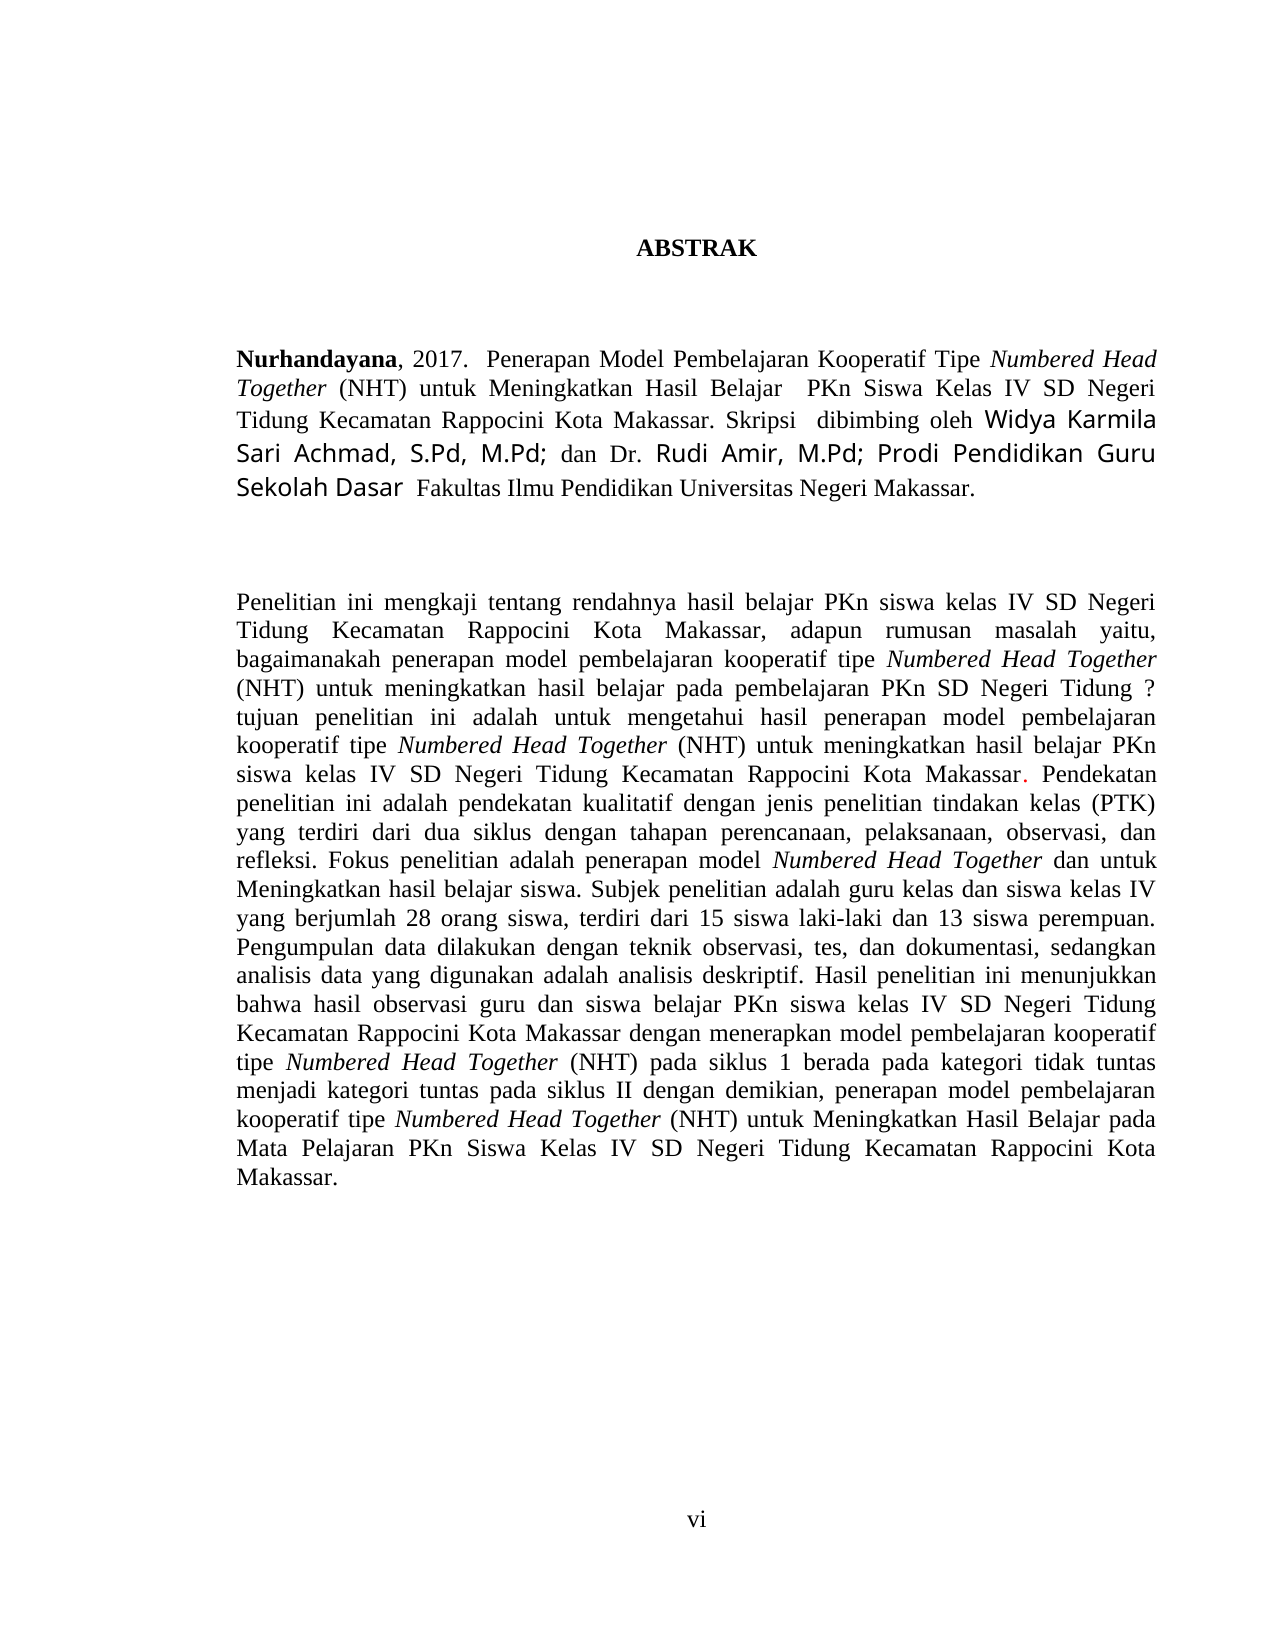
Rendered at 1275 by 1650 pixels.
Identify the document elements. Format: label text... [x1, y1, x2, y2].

text Penelitian ini mengkaji tentang rendahnya hasil belajar PKn siswa kelas IV SD Negeri Tidung Kecamatan Rappocini Kota Makassar, adapun rumusan masalah yaitu, bagaimanakah penerapan model pembelajaran kooperatif tipe Numbered Head Together (NHT) untuk meningkatkan hasil belajar pada pembelajaran PKn SD Negeri Tidung ? tujuan penelitian ini adalah untuk mengetahui hasil penerapan model pembelajaran kooperatif tipe Numbered Head Together (NHT) untuk meningkatkan hasil belajar PKn siswa kelas IV SD Negeri Tidung Kecamatan Rappocini Kota Makassar. Pendekatan penelitian ini adalah pendekatan kualitatif dengan jenis penelitian tindakan kelas (PTK) yang terdiri dari dua siklus dengan tahapan perencanaan, pelaksanaan, observasi, dan refleksi. Fokus penelitian adalah penerapan model Numbered Head Together dan untuk Meningkatkan hasil belajar siswa. Subjek penelitian adalah guru kelas dan siswa kelas IV yang berjumlah 28 orang siswa, terdiri dari 15 siswa laki-laki dan 13 siswa perempuan. Pengumpulan data dilakukan dengan teknik observasi, tes, dan dokumentasi, sedangkan analisis data yang digunakan adalah analisis deskriptif. Hasil penelitian ini menunjukkan bahwa hasil observasi guru dan siswa belajar PKn siswa kelas IV SD Negeri Tidung Kecamatan Rappocini Kota Makassar dengan menerapkan model pembelajaran kooperatif tipe Numbered Head Together (NHT) pada siklus 1 berada pada kategori tidak tuntas menjadi kategori tuntas pada siklus II dengan demikian, penerapan model pembelajaran kooperatif tipe Numbered Head Together (NHT) untuk Meningkatkan Hasil Belajar pada Mata Pelajaran PKn Siswa Kelas IV SD Negeri Tidung Kecamatan Rappocini Kota Makassar. [236, 587, 1157, 1190]
text ABSTRAK [236, 233, 1157, 262]
text Nurhandayana, 2017. Penerapan Model Pembelajaran Kooperatif Tipe Numbered Head Together (NHT) untuk Meningkatkan Hasil Belajar PKn Siswa Kelas IV SD Negeri Tidung Kecamatan Rappocini Kota Makassar. Skripsi dibimbing oleh Widya Karmila Sari Achmad, S.Pd, M.Pd; dan Dr. Rudi Amir, M.Pd; Prodi Pendidikan Guru Sekolah Dasar Fakultas Ilmu Pendidikan Universitas Negeri Makassar. [236, 344, 1157, 504]
